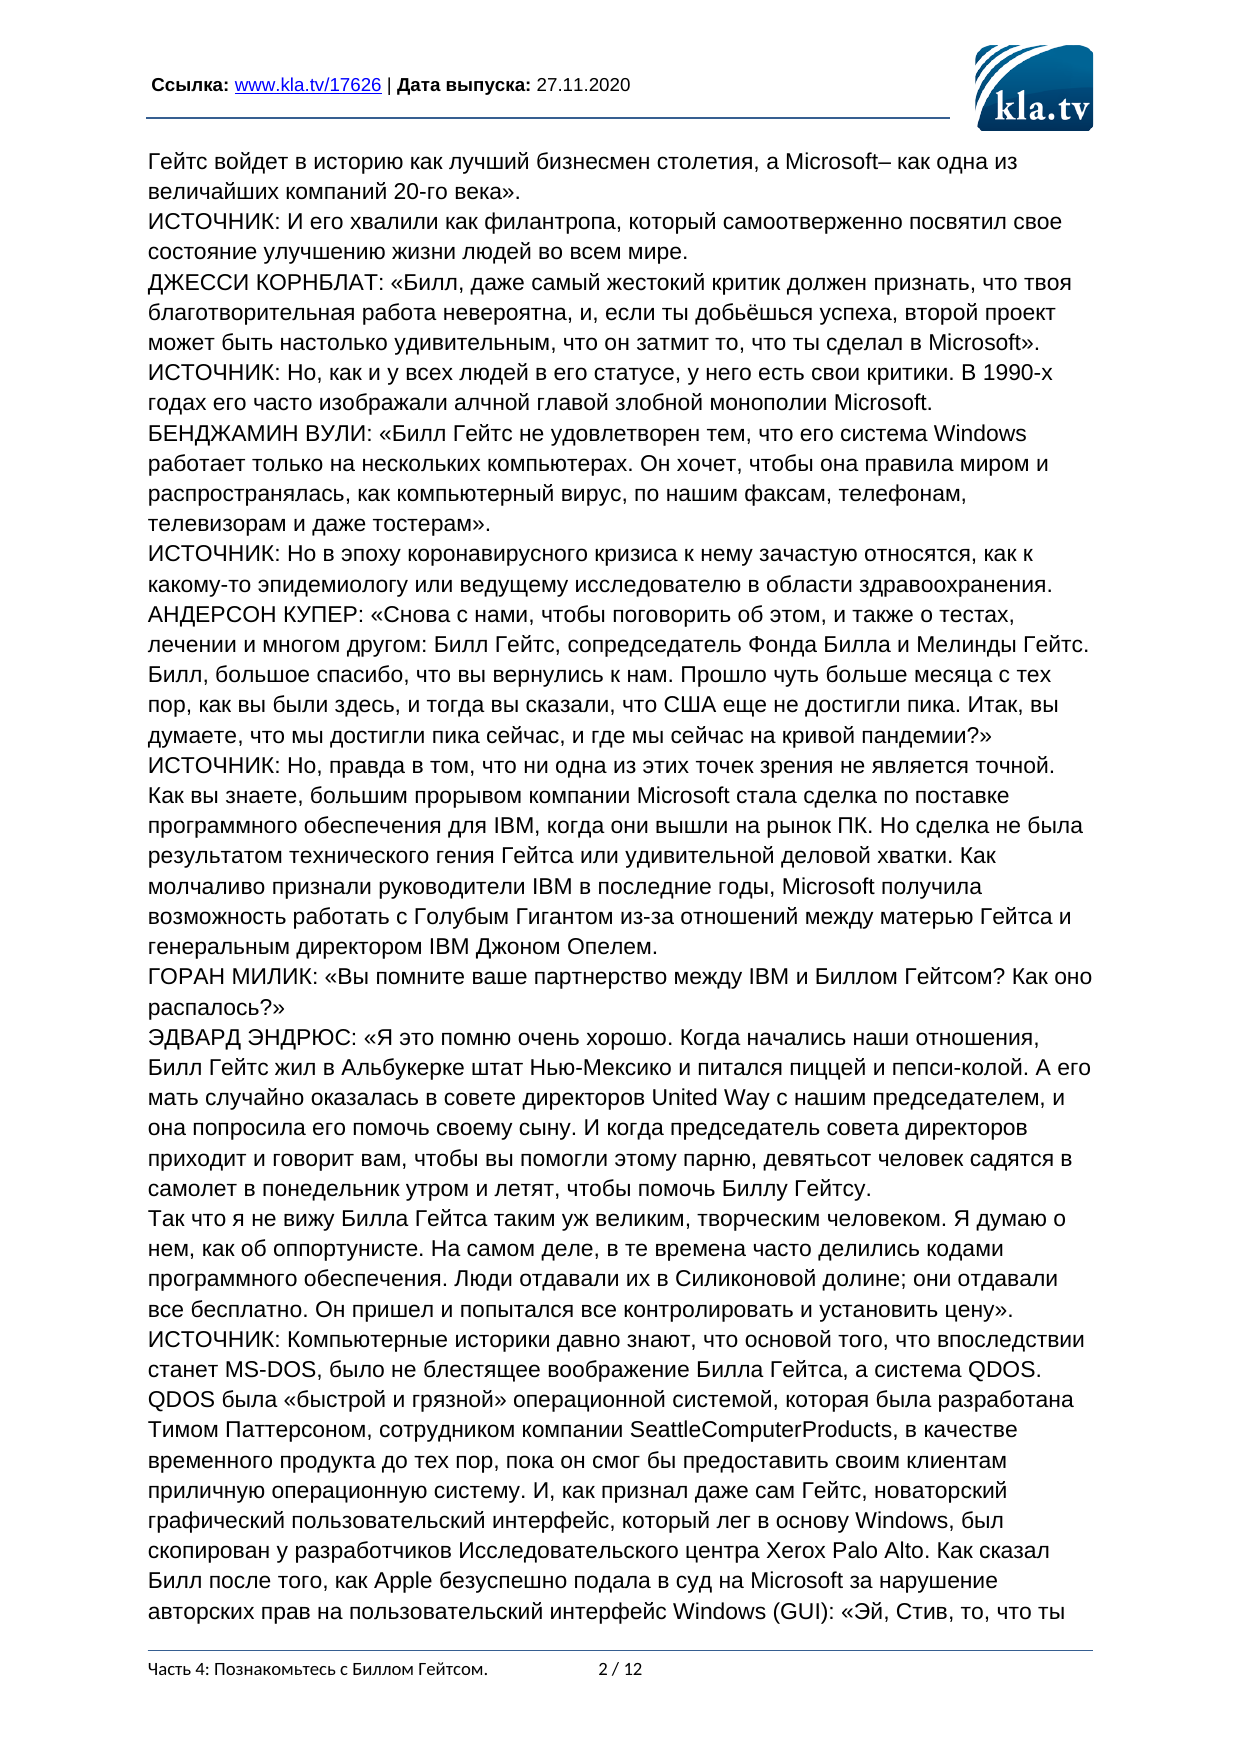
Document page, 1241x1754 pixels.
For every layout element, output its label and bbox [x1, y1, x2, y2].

text [148, 148, 1093, 1624]
